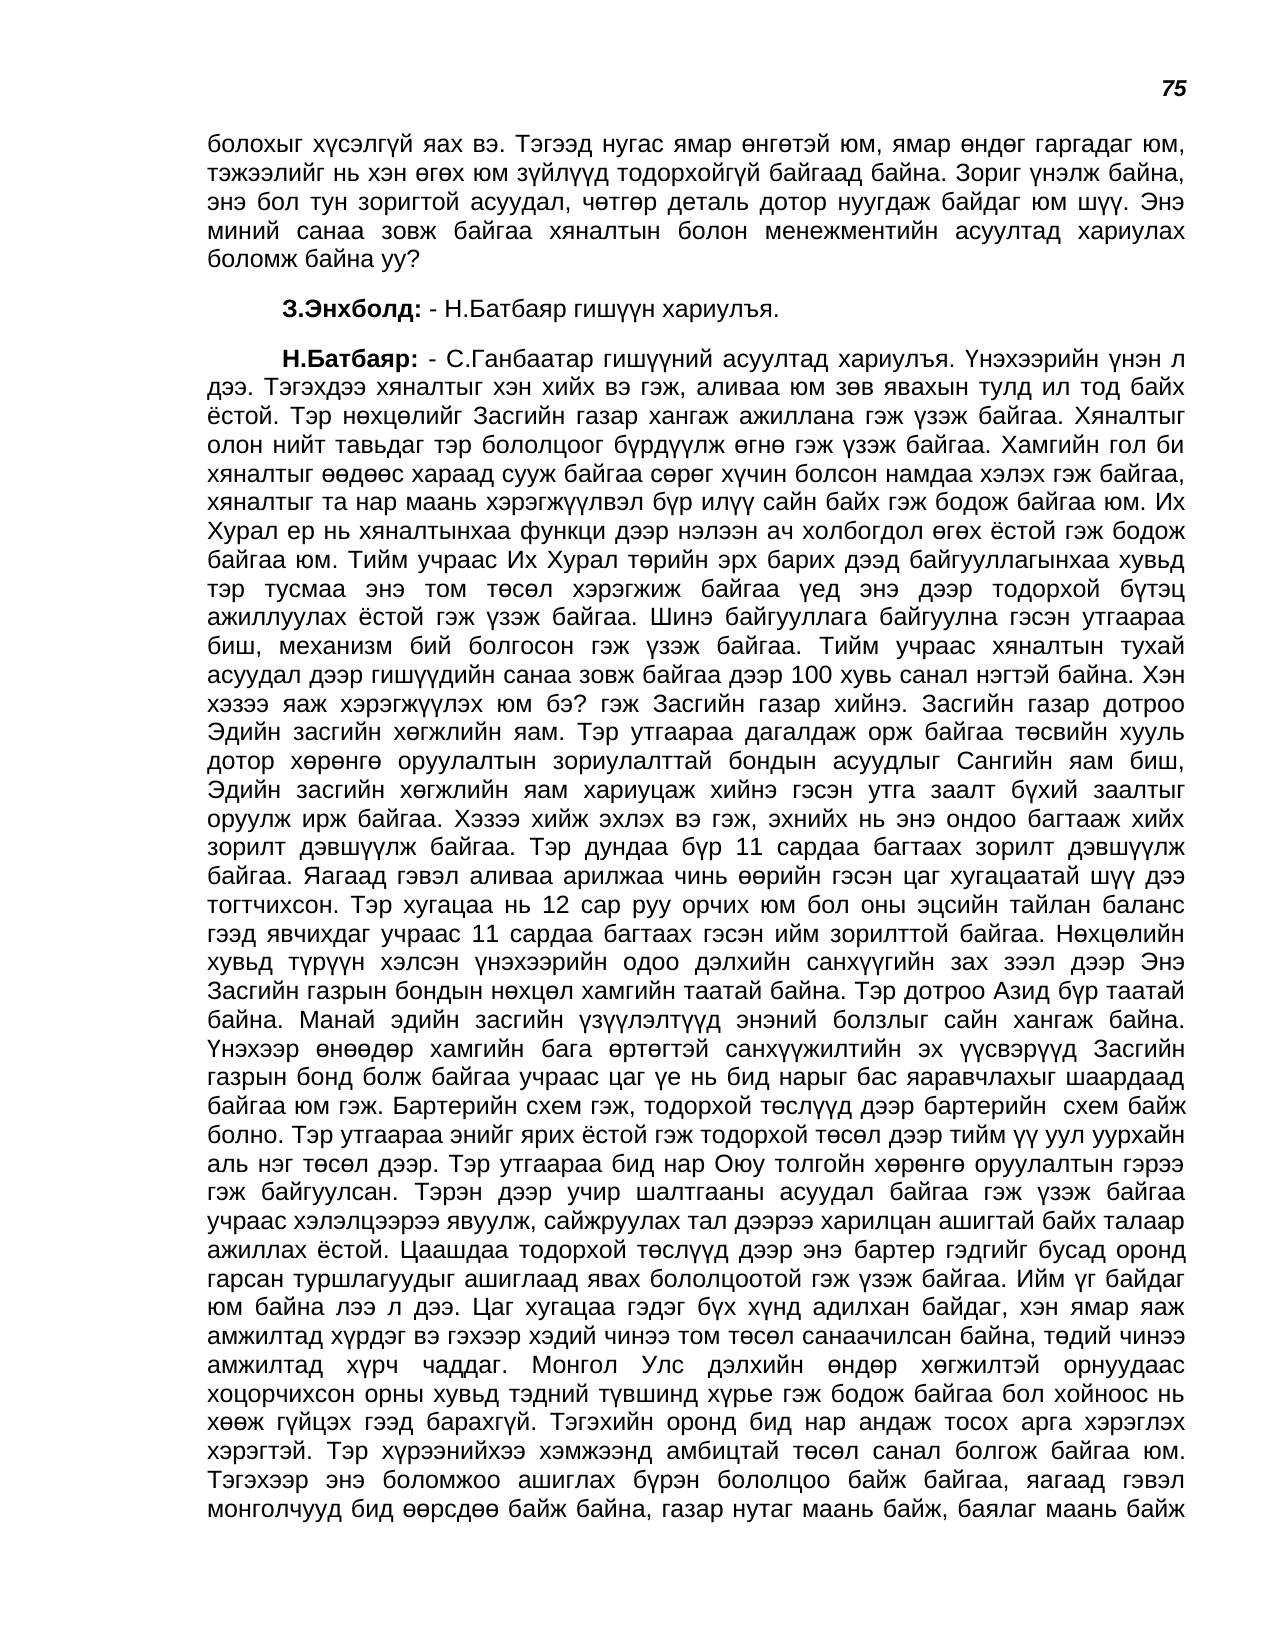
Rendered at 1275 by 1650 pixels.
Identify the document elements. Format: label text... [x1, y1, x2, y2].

text З.Энхболд: - Н.Батбаяр гишүүн хариулъя. [207, 294, 1186, 323]
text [207, 343, 1186, 1522]
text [207, 129, 1186, 273]
